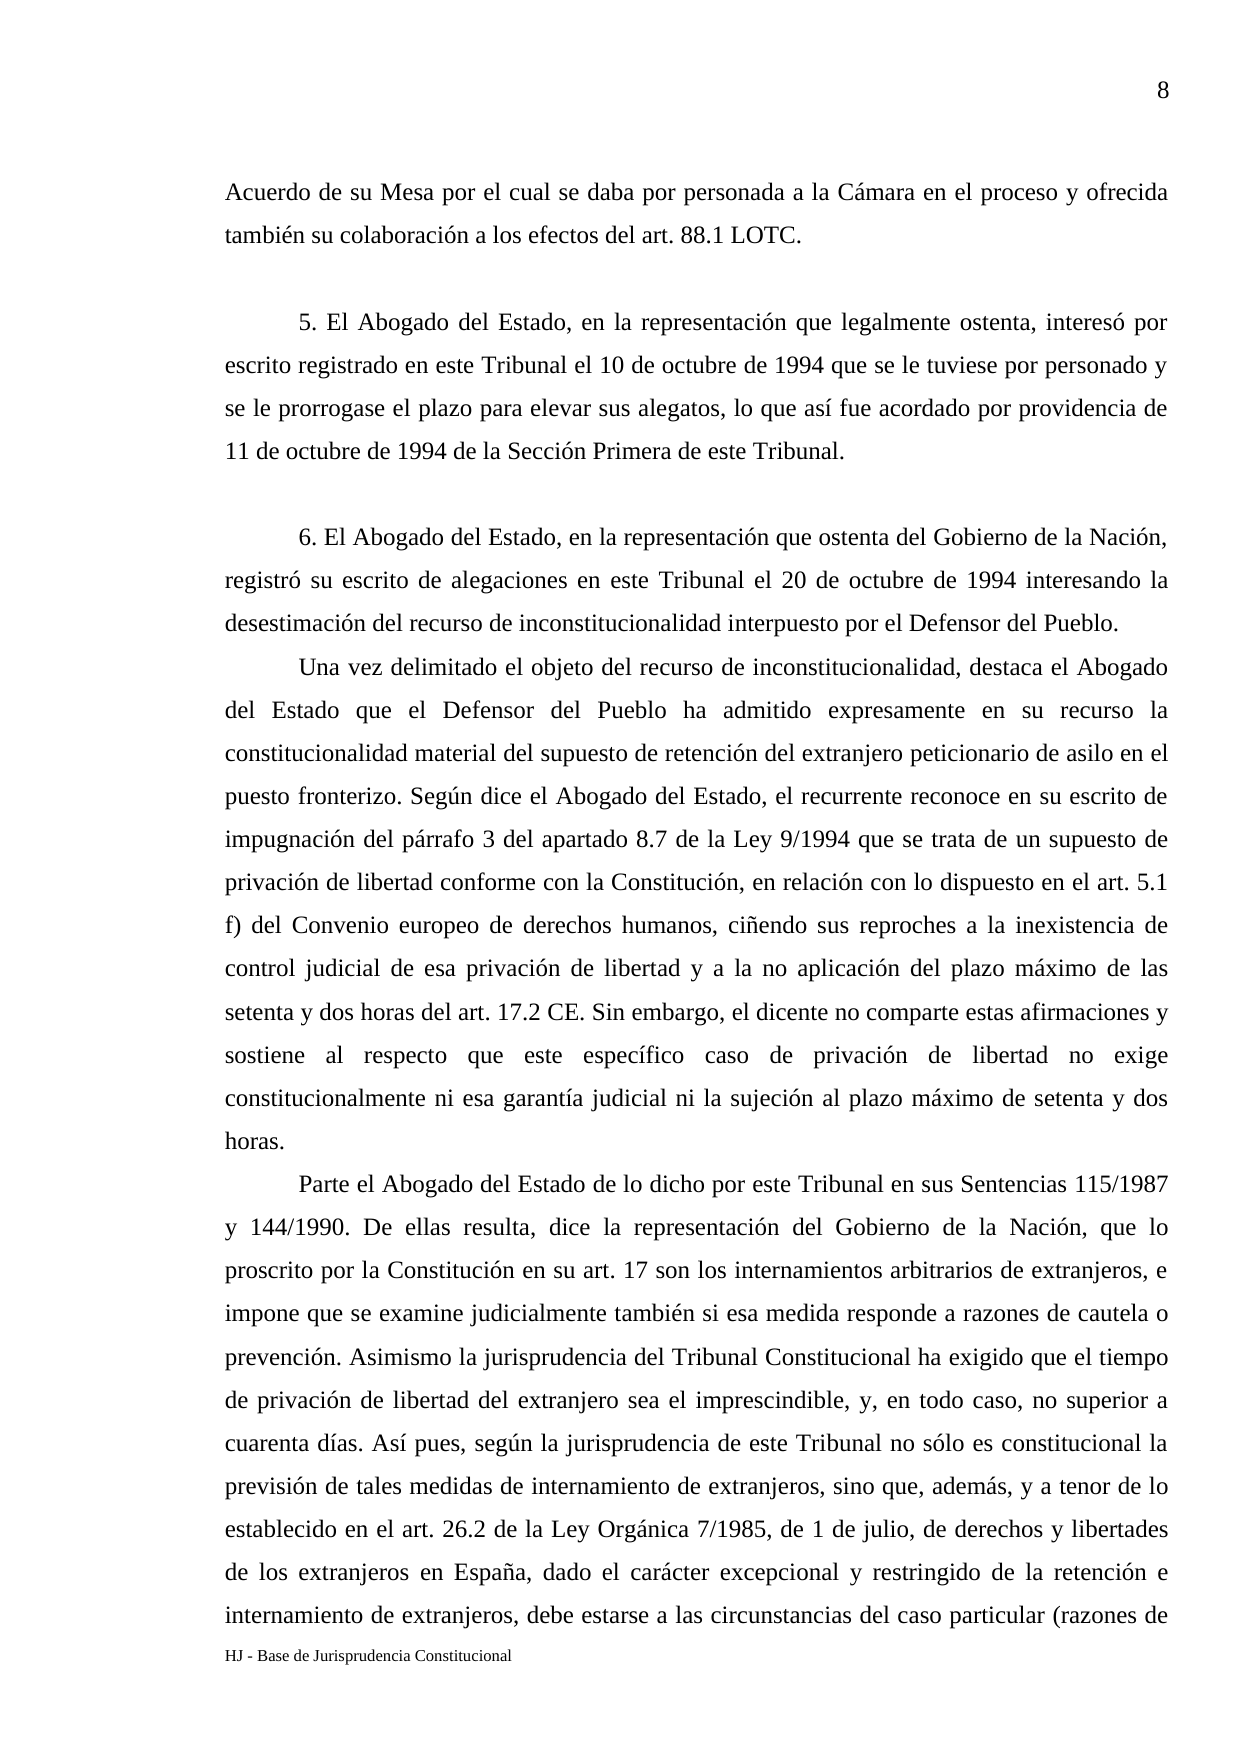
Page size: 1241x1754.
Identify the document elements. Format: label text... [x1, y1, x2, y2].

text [224, 177, 1169, 249]
text Una vez delimitado el objeto del recurso de inconstitucionalidad, destaca el Abogado del Estado que el Defensor del Pueblo ha admitido expresamente en su recurso la constitucionalidad material del supuesto de retención del extranjero peticionario de asilo en el puesto fronterizo. Según dice el Abogado del Estado, el recurrente reconoce en su escrito de impugnación del párrafo 3 del apartado 8.7 de la Ley 9/1994 que se trata de un supuesto de privación de libertad conforme con la Constitución, en relación con lo dispuesto en el art. 5.1 f) del Convenio europeo de derechos humanos, ciñendo sus reproches a la inexistencia de control judicial de esa privación de libertad y a la no aplicación del plazo máximo de las setenta y dos horas del art. 17.2 CE. Sin embargo, el dicente no comparte estas afirmaciones y sostiene al respecto que este específico caso de privación de libertad no exige constitucionalmente ni esa garantía judicial ni la sujeción al plazo máximo de setenta y dos horas. [224, 652, 1169, 1155]
text 6. El Abogado del Estado, en la representación que ostenta del Gobierno de la Nación, registró su escrito de alegaciones en este Tribunal el 20 de octubre de 1994 interesando la desestimación del recurso de inconstitucionalidad interpuesto por el Defensor del Pueblo. [224, 522, 1169, 637]
text 5. El Abogado del Estado, en la representación que legalmente ostenta, interesó por escrito registrado en este Tribunal el 10 de octubre de 1994 que se le tuviese por personado y se le prorrogase el plazo para elevar sus alegatos, lo que así fue acordado por providencia de 11 de octubre de 1994 de la Sección Primera de este Tribunal. [224, 307, 1169, 465]
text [224, 1169, 1169, 1629]
